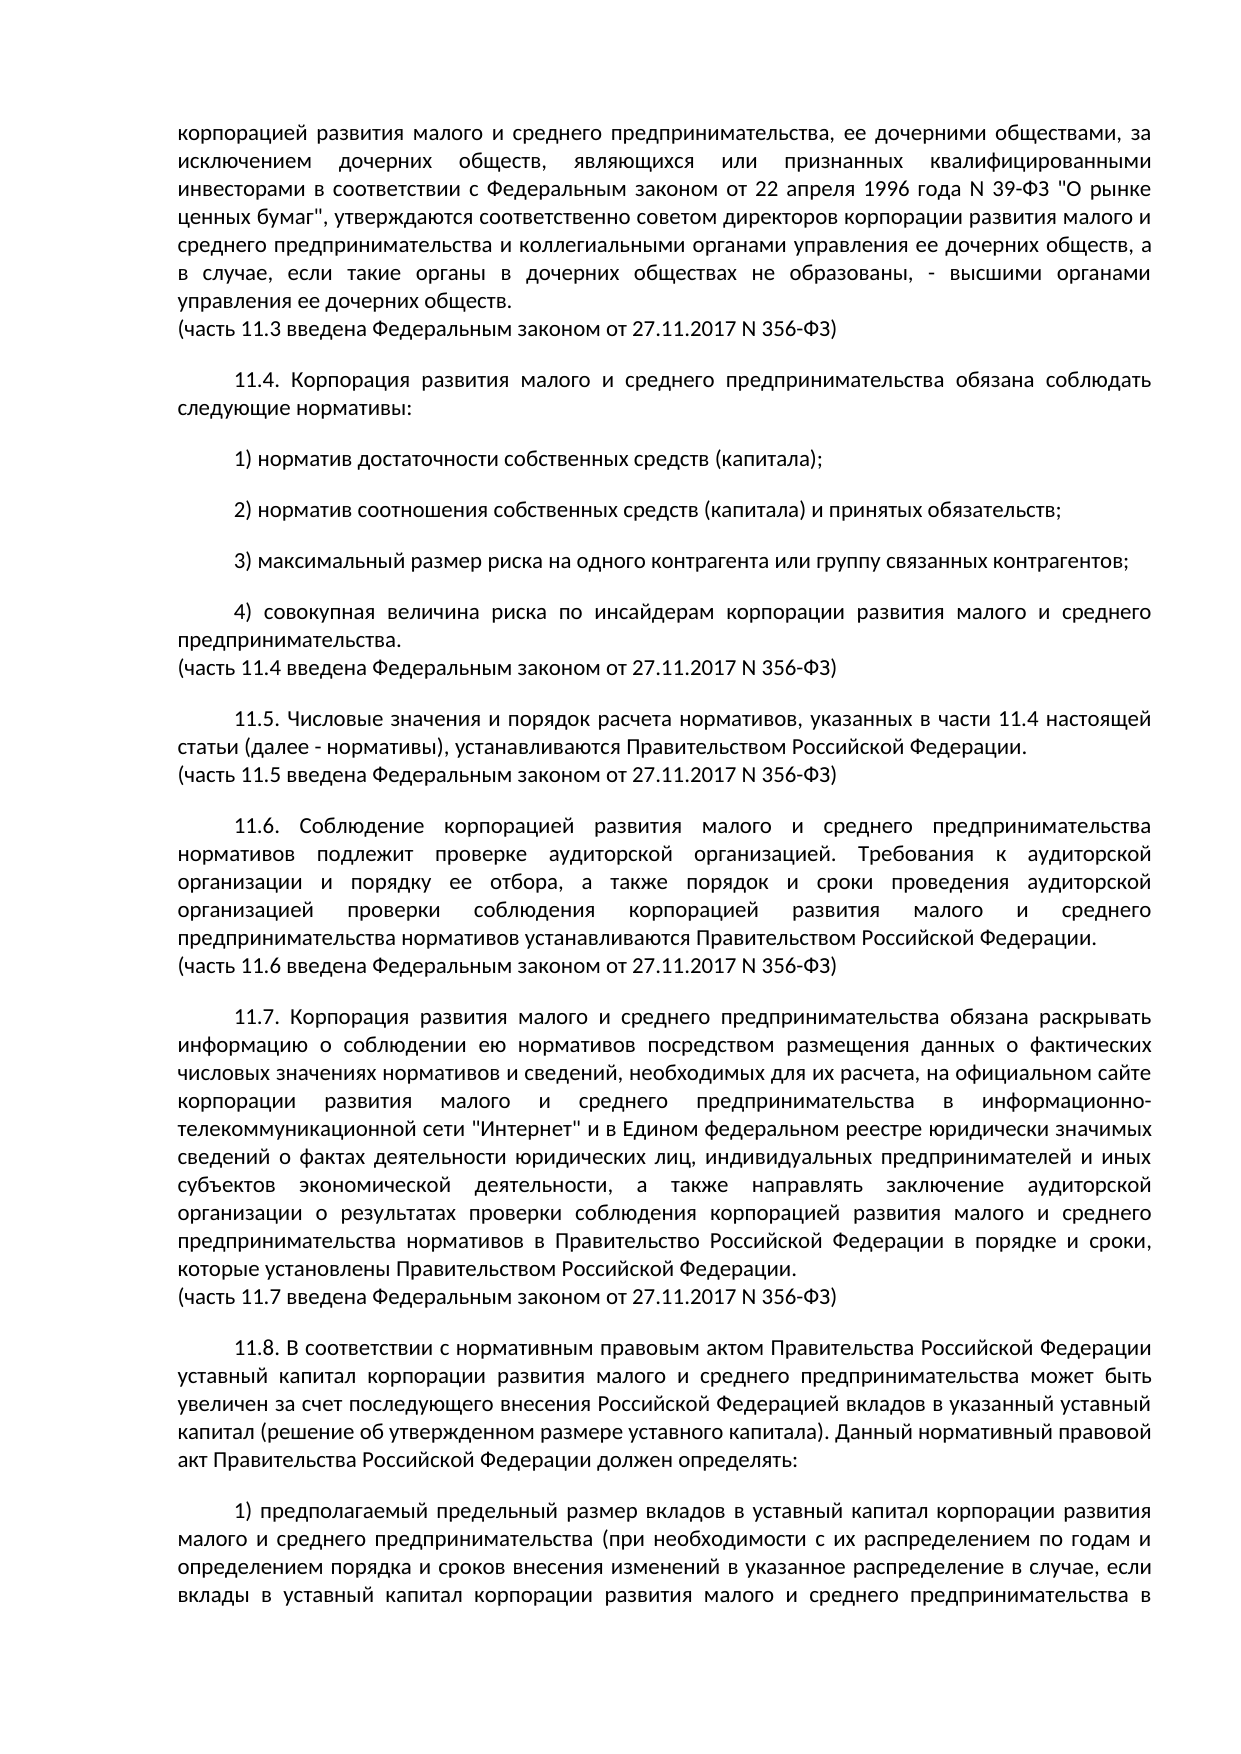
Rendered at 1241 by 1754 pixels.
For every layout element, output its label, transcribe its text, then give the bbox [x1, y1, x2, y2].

text 11.4. Корпорация развития малого и среднего предпринимательства обязана соблюдать следующие нормативы: [177, 365, 1152, 421]
text (часть 11.4 введена Федеральным законом от 27.11.2017 N 356-ФЗ) [177, 653, 1152, 681]
text 11.8. В соответствии с нормативным правовым актом Правительства Российской Федерации уставный капитал корпорации развития малого и среднего предпринимательства может быть увеличен за счет последующего внесения Российской Федерацией вкладов в указанный уставный капитал (решение об утвержденном размере уставного капитала). Данный нормативный правовой акт Правительства Российской Федерации должен определять: [177, 1333, 1152, 1473]
text (часть 11.7 введена Федеральным законом от 27.11.2017 N 356-ФЗ) [177, 1282, 1152, 1310]
text (часть 11.3 введена Федеральным законом от 27.11.2017 N 356-ФЗ) [177, 314, 1152, 342]
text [177, 1496, 1152, 1608]
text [177, 118, 1152, 314]
text 11.6. Соблюдение корпорацией развития малого и среднего предпринимательства нормативов подлежит проверке аудиторской организацией. Требования к аудиторской организации и порядку ее отбора, а также порядок и сроки проведения аудиторской организацией проверки соблюдения корпорацией развития малого и среднего предпринимательства нормативов устанавливаются Правительством Российской Федерации. [177, 811, 1152, 951]
text 3) максимальный размер риска на одного контрагента или группу связанных контрагентов; [177, 546, 1152, 574]
text 2) норматив соотношения собственных средств (капитала) и принятых обязательств; [177, 495, 1152, 523]
text 11.7. Корпорация развития малого и среднего предпринимательства обязана раскрывать информацию о соблюдении ею нормативов посредством размещения данных о фактических числовых значениях нормативов и сведений, необходимых для их расчета, на официальном сайте корпорации развития малого и среднего предпринимательства в информационно-телекоммуникационной сети "Интернет" и в Едином федеральном реестре юридически значимых сведений о фактах деятельности юридических лиц, индивидуальных предпринимателей и иных субъектов экономической деятельности, а также направлять заключение аудиторской организации о результатах проверки соблюдения корпорацией развития малого и среднего предпринимательства нормативов в Правительство Российской Федерации в порядке и сроки, которые установлены Правительством Российской Федерации. [177, 1002, 1152, 1282]
text 11.5. Числовые значения и порядок расчета нормативов, указанных в части 11.4 настоящей статьи (далее - нормативы), устанавливаются Правительством Российской Федерации. [177, 704, 1152, 760]
text (часть 11.6 введена Федеральным законом от 27.11.2017 N 356-ФЗ) [177, 951, 1152, 979]
text (часть 11.5 введена Федеральным законом от 27.11.2017 N 356-ФЗ) [177, 760, 1152, 788]
text 4) совокупная величина риска по инсайдерам корпорации развития малого и среднего предпринимательства. [177, 597, 1152, 653]
text 1) норматив достаточности собственных средств (капитала); [177, 444, 1152, 472]
